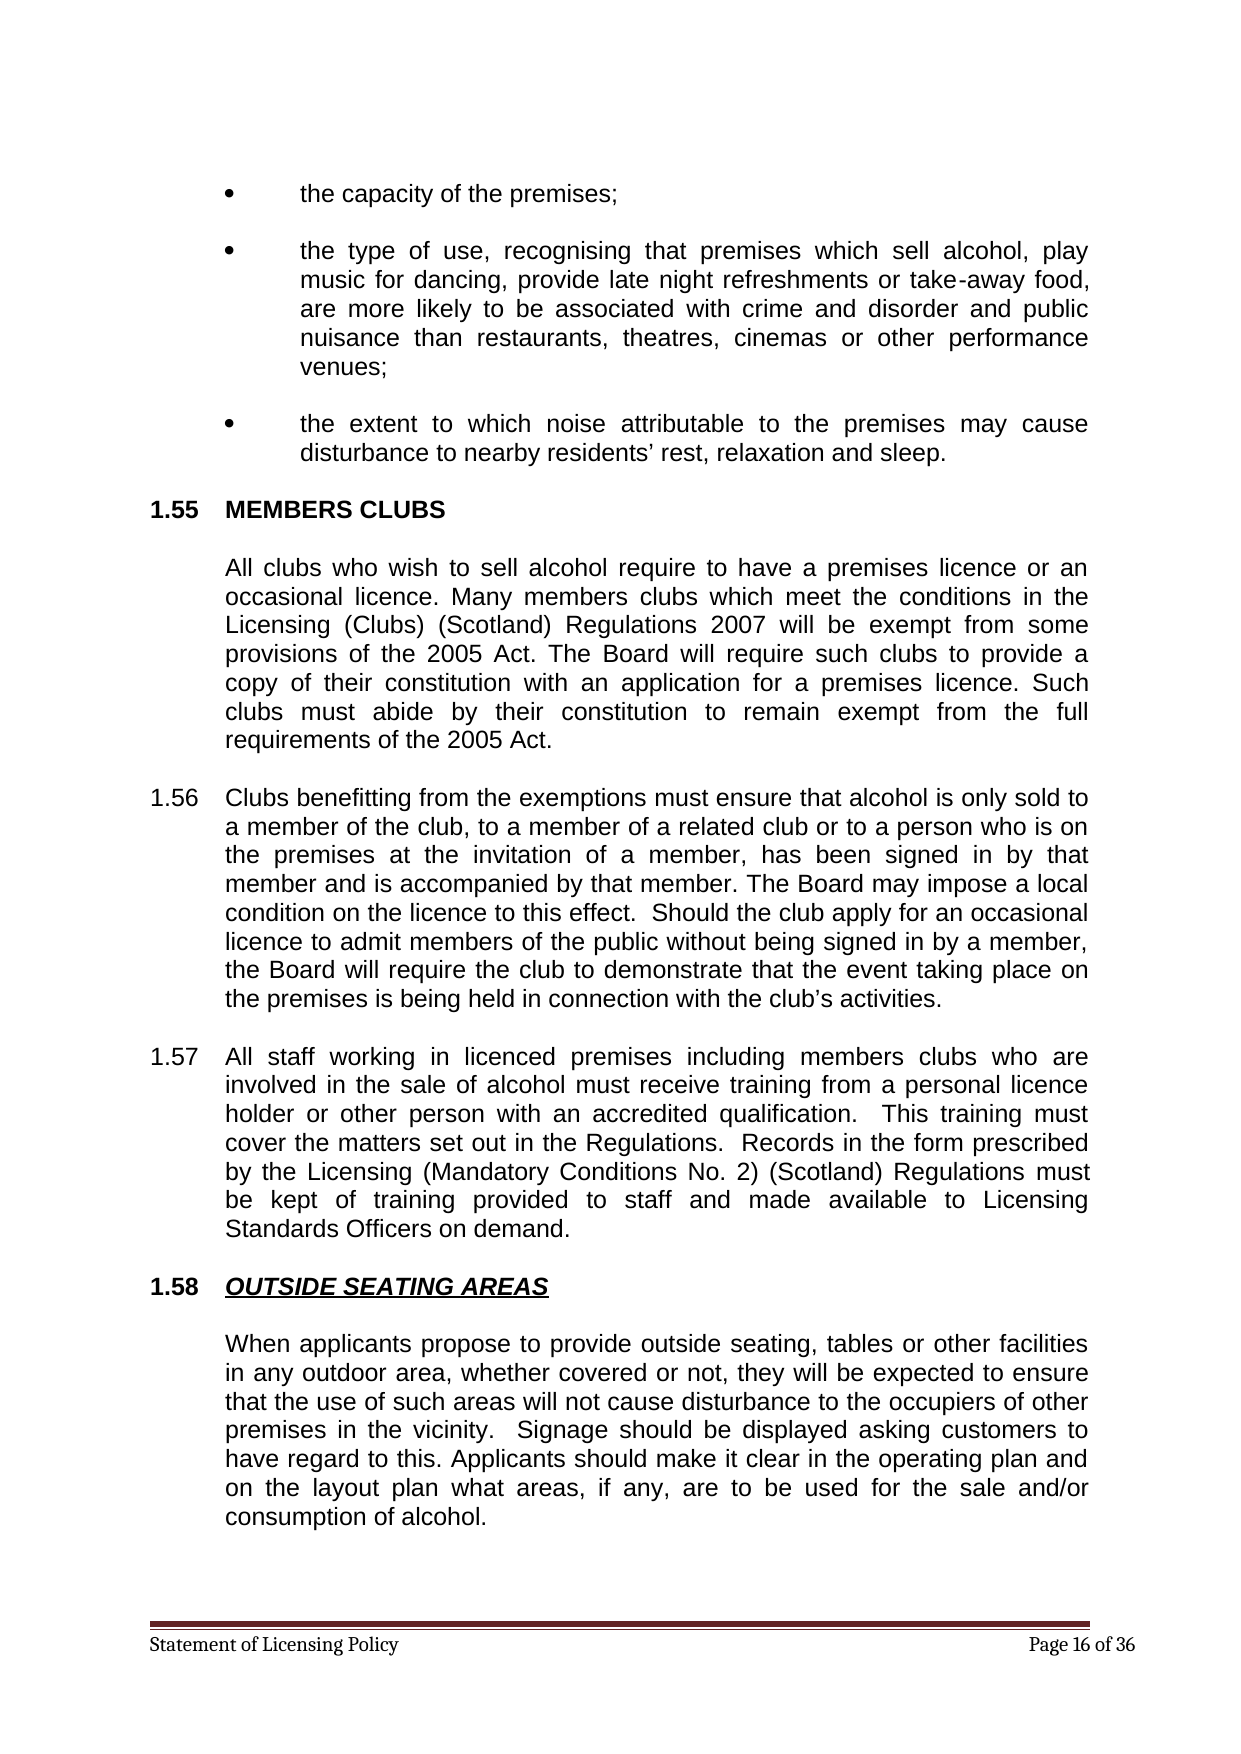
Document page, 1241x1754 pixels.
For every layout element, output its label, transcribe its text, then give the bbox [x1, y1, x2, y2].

text 1.56 Clubs benefitting from the exemptions must ensure that alcohol is only sold to a member of the club, to a member of a related club or to a person who is on the premises at the invitation of a member, has been signed in by that member and is accompanied by that member. The Board may impose a local condition on the licence to this effect. Should the club apply for an occasional licence to admit members of the public without being signed in by a member, the Board will require the club to demonstrate that the event taking place on the premises is being held in connection with the club’s activities. [150, 783, 1090, 1013]
list the extent to which noise attributable to the premises may cause disturbance to nearby residents’ rest, relaxation and sleep. [225, 409, 1090, 467]
text All clubs who wish to sell alcohol require to have a premises licence or an occasional licence. Many members clubs which meet the conditions in the Licensing (Clubs) (Scotland) Regulations 2007 will be exempt from some provisions of the 2005 Act. The Board will require such clubs to provide a copy of their constitution with an application for a premises licence. Such clubs must abide by their constitution to remain exempt from the full requirements of the 2005 Act. [225, 553, 1090, 754]
text 1.57 All staff working in licenced premises including members clubs who are involved in the sale of alcohol must receive training from a personal licence holder or other person with an accredited qualification. This training must cover the matters set out in the Regulations. Records in the form prescribed by the Licensing (Mandatory Conditions No. 2) (Scotland) Regulations must be kept of training provided to staff and made available to Licensing Standards Officers on demand. [150, 1042, 1090, 1243]
list the capacity of the premises; [225, 179, 1090, 208]
text 1.55 MEMBERS CLUBS [150, 495, 1090, 524]
text 1.58 OUTSIDE SEATING AREAS [150, 1272, 1090, 1300]
text When applicants propose to provide outside seating, tables or other facilities in any outdoor area, whether covered or not, they will be expected to ensure that the use of such areas will not cause disturbance to the occupiers of other premises in the vicinity. Signage should be displayed asking customers to have regard to this. Applicants should make it clear in the operating plan and on the layout plan what areas, if any, are to be used for the sale and/or consumption of alcohol. [150, 1329, 1090, 1530]
list the type of use, recognising that premises which sell alcohol, play music for dancing, provide late night refreshments or take-away food, are more likely to be associated with crime and disorder and public nuisance than restaurants, theatres, cinemas or other performance venues; [225, 236, 1090, 380]
